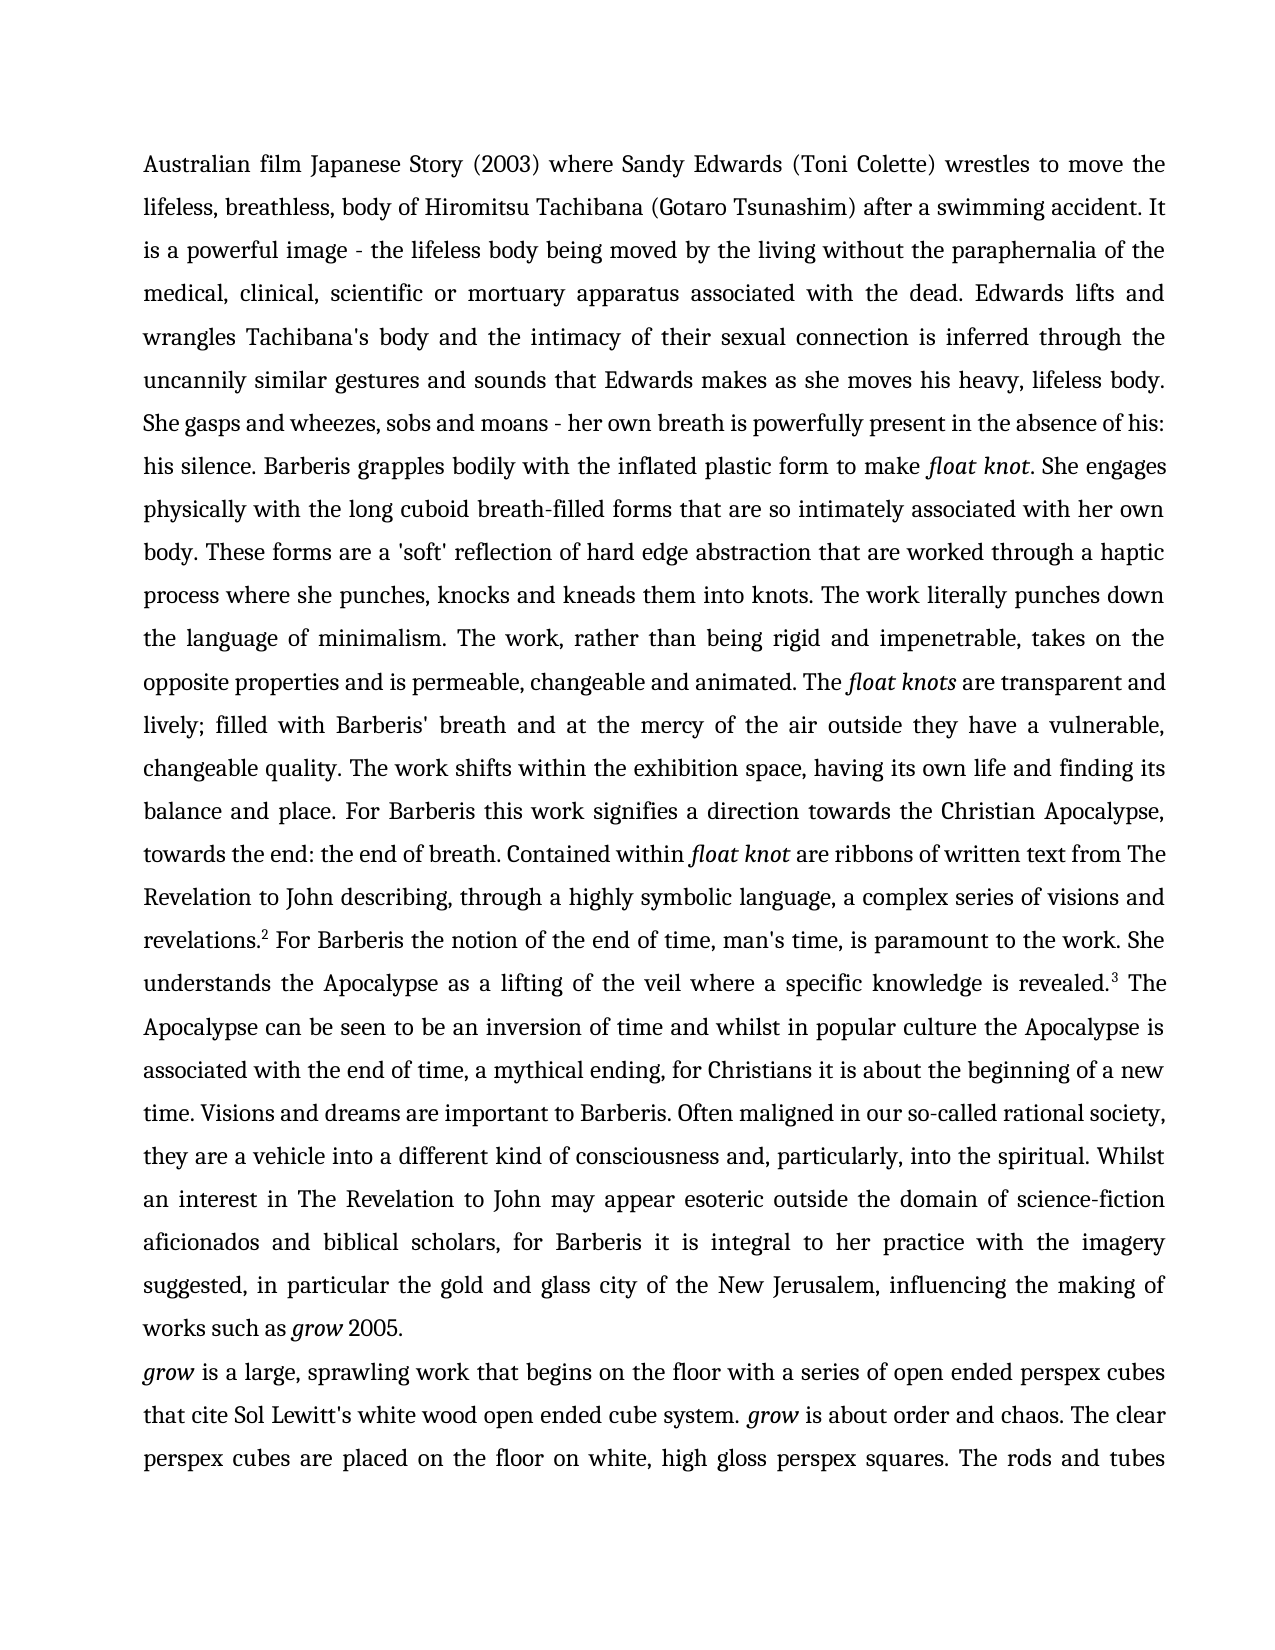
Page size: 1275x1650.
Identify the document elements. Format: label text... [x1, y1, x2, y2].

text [143, 1357, 1167, 1472]
